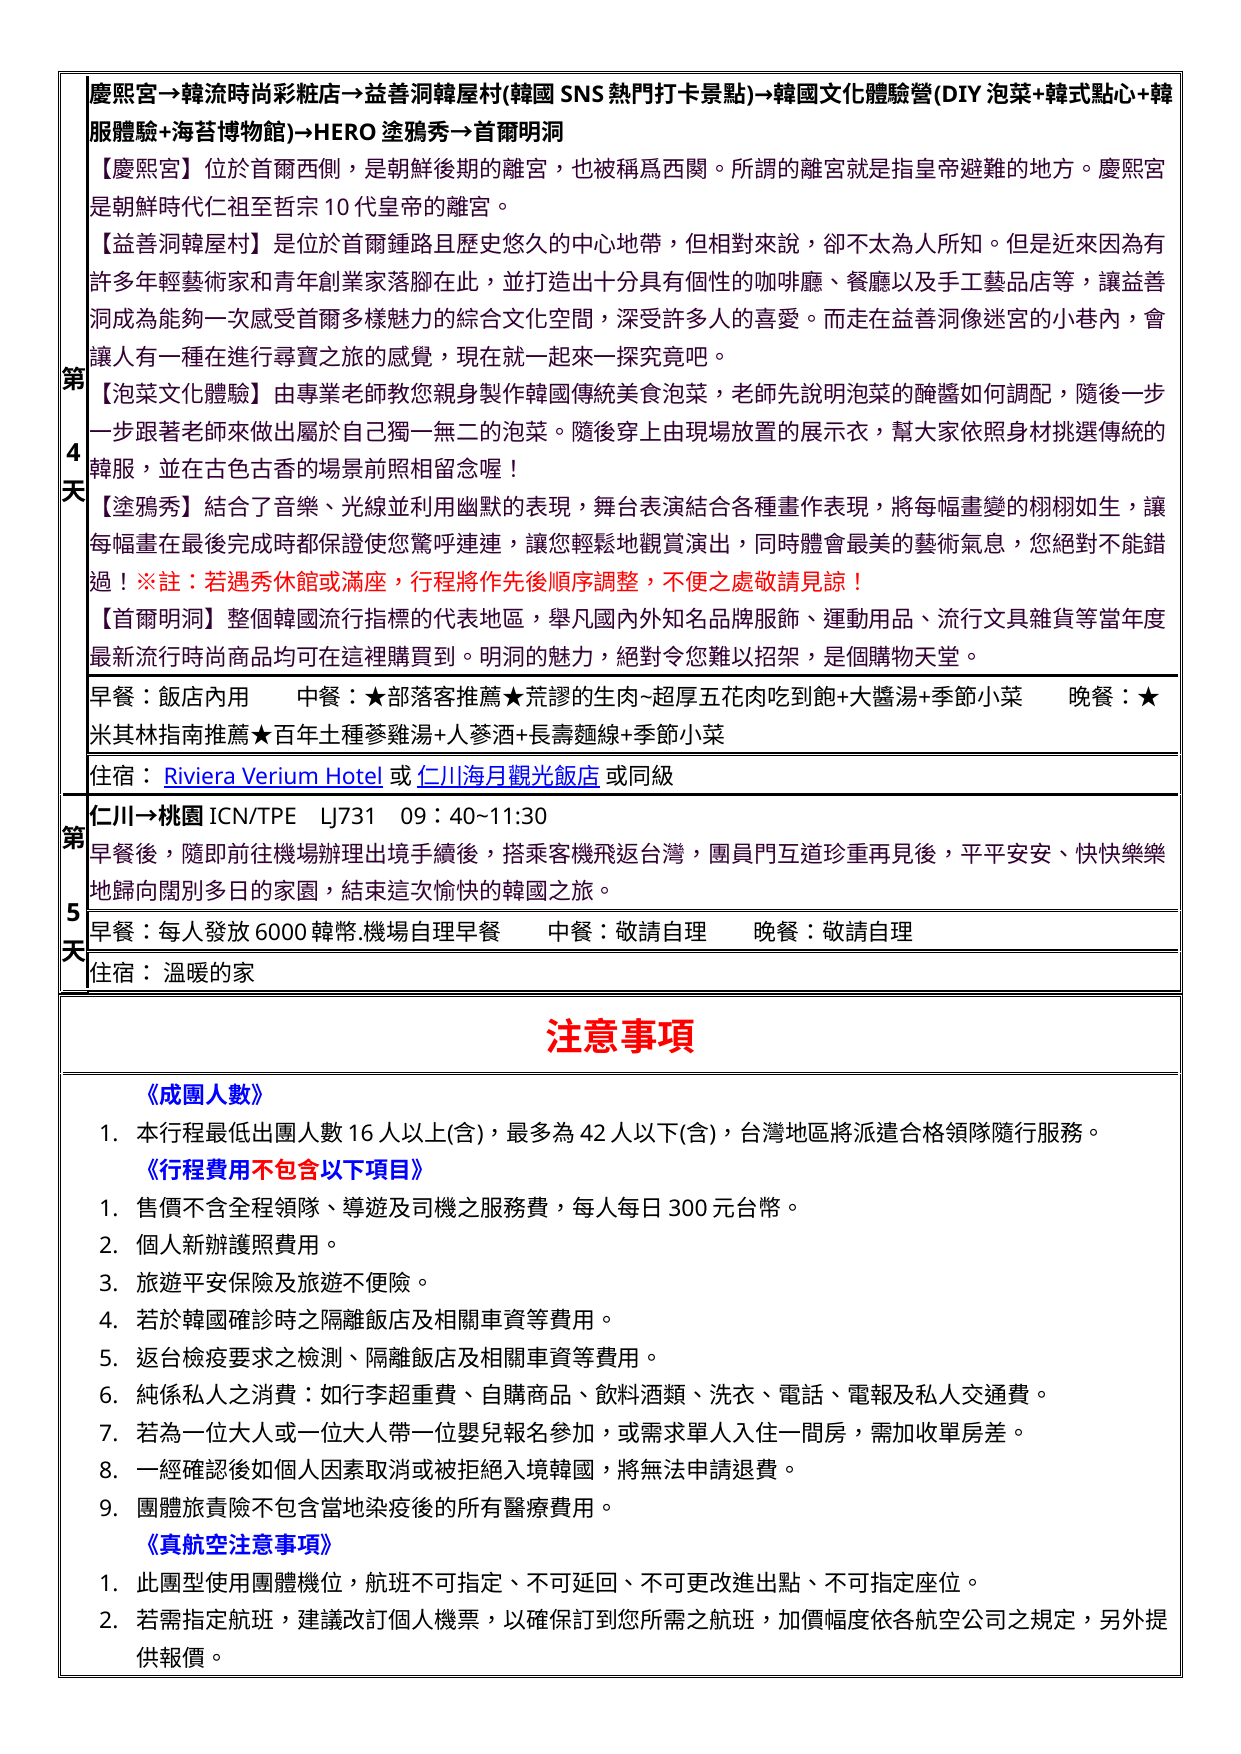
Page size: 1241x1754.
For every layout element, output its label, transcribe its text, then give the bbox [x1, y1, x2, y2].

table_cell 第 4 天 [61, 74, 87, 793]
table_cell 住宿： Riviera Verium Hotel 或 仁川海月觀光飯店 或同級 [89, 752, 1180, 793]
table_cell 早餐：每人發放6000韓幣.機場自理早餐 中餐：敬請自理 晚餐：敬請自理 [87, 909, 1181, 949]
table_cell 第 5 天 [59, 793, 87, 990]
table_cell 住宿： 溫暖的家 [87, 949, 1180, 990]
table_cell 早餐：飯店內用 中餐：★部落客推薦★荒謬的生肉~超厚五花肉吃到飽+大醬湯+季節小菜 晚餐：★米其林指南推薦★百年土種蔘雞湯+人蔘酒+長壽麵線+季節小菜 [89, 674, 1180, 752]
table_cell 仁川→桃園 ICN/TPE LJ731 09：40~11:30 早餐後，隨即前往機場辦理出境手續後，搭乘客機飛返台灣，團員門互道珍重再見後，平平安安、快快樂樂地歸向闊別多日的家園，結束這次愉快的韓國之旅。 [89, 793, 1181, 909]
table_header 注意事項 [61, 997, 1180, 1072]
table_cell 慶熙宮→韓流時尚彩粧店→益善洞韓屋村(韓國SNS熱門打卡景點)→韓國文化體驗營(DIY泡菜+韓式點心+韓服體驗+海苔博物館)→HERO塗鴉秀→首爾明洞 【慶熙宮】位於首爾西側，是朝鮮後期的離宮，也被稱爲西闋。所謂的離宮就是指皇帝避難的地方。慶熙宮是朝鮮時代仁祖至哲宗10代皇帝的離宮。 【益善洞韓屋村】是位於首爾鍾路且歷史悠久的中心地帶，但相對來說，卻不太為人所知。但是近來因為有許多年輕藝術家和青年創業家落腳在此，並打造出十分具有個性的咖啡廳、餐廳以及手工藝品店等，讓益善洞成為能夠一次感受首爾多樣魅力的綜合文化空間，深受許多人的喜愛。而走在益善洞像迷宮的小巷內，會讓人有一種在進行尋寶之旅的感覺，現在就一起來一探究竟吧。 【泡菜文化體驗】由專業老師教您親身製作韓國傳統美食泡菜，老師先說明泡菜的醃醬如何調配，隨後一步一步跟著老師來做出屬於自己獨一無二的泡菜。隨後穿上由現場放置的展示衣，幫大家依照身材挑選傳統的韓服，並在古色古香的場景前照相留念喔！ 【塗鴉秀】結合了音樂、光線並利用幽默的表現，舞台表演結合各種畫作表現，將每幅畫變的栩栩如生，讓每幅畫在最後完成時都保證使您驚呼連連，讓您輕鬆地觀賞演出，同時體會最美的藝術氣息，您絕對不能錯過！※註：若遇秀休館或滿座，行程將作先後順序調整，不便之處敬請見諒！ 【首爾明洞】整個韓國流行指標的代表地區，舉凡國內外知名品牌服飾、運動用品、流行文具雜貨等當年度最新流行時尚商品均可在這裡購買到。明洞的魅力，絕對令您難以招架，是個購物天堂。 [87, 74, 1180, 674]
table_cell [59, 1072, 1181, 1675]
